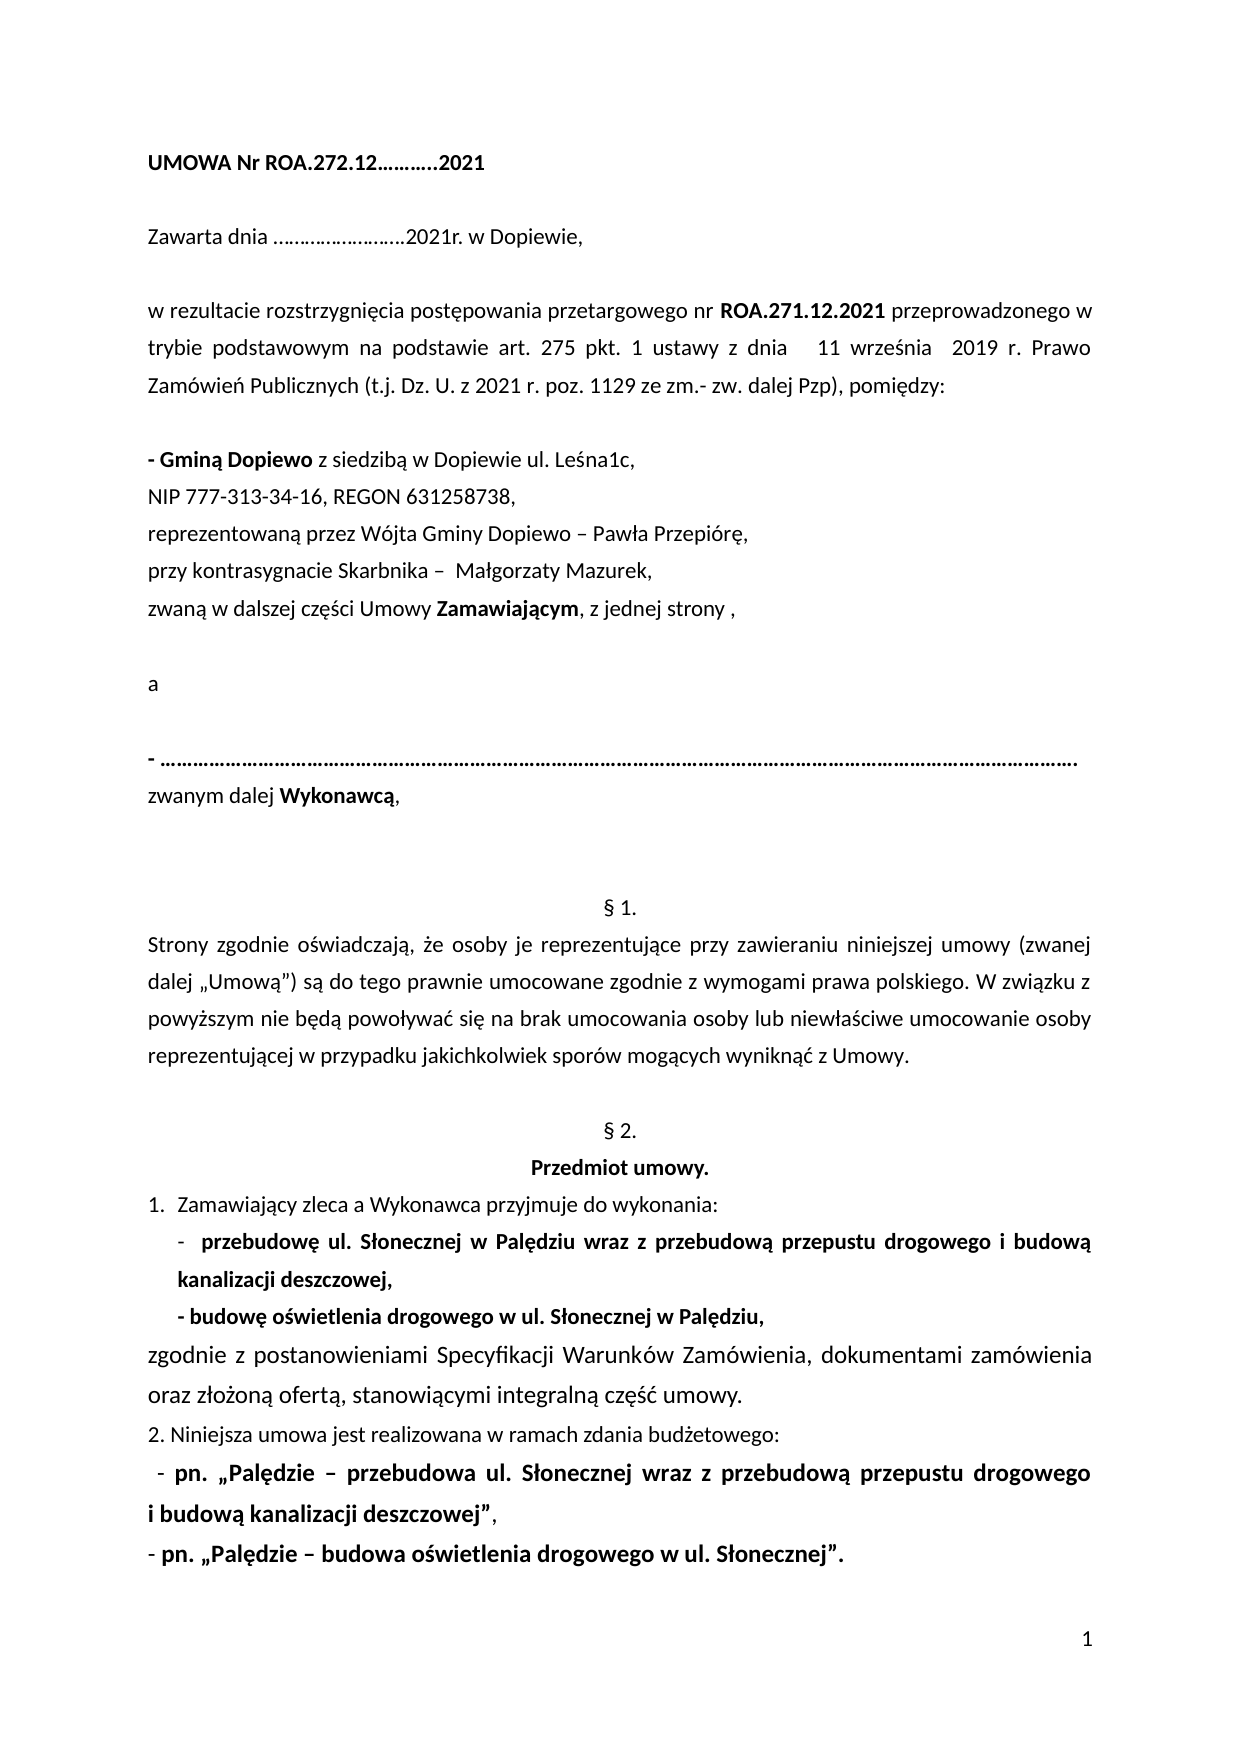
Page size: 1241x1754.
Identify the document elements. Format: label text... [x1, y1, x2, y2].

text § 1. [148, 893, 1093, 921]
text Zawarta dnia …………………….2021r. w Dopiewie, [148, 222, 1093, 250]
text NIP 777-313-34-16, REGON 631258738, [148, 482, 1093, 510]
text Strony zgodnie oświadczają, że osoby je reprezentujące przy zawieraniu niniejszej umowy (zwanej dalej „Umową”) są do tego prawnie umocowane zgodnie z wymogami prawa polskiego. W związku z powyższym nie będą powoływać się na brak umocowania osoby lub niewłaściwe umocowanie osoby reprezentującej w przypadku jakichkolwiek sporów mogących wyniknąć z Umowy. [148, 930, 1093, 1069]
text - pn. „Palędzie – przebudowa ul. Słonecznej wraz z przebudową przepustu drogowego i budową kanalizacji deszczowej”, [148, 1457, 1093, 1528]
text przy kontrasygnacie Skarbnika – Małgorzaty Mazurek, [148, 557, 1093, 585]
text - budowę oświetlenia drogowego w ul. Słonecznej w Palędziu, [177, 1302, 1093, 1330]
text 2. Niniejsza umowa jest realizowana w ramach zdania budżetowego: [148, 1420, 1093, 1448]
text reprezentowaną przez Wójta Gminy Dopiewo – Pawła Przepiórę, [148, 519, 1093, 547]
text zgodnie z postanowieniami Specyfikacji Warunków Zamówienia, dokumentami zamówienia oraz złożoną ofertą, stanowiącymi integralną część umowy. [148, 1339, 1093, 1410]
text § 2. [148, 1116, 1093, 1144]
text w rezultacie rozstrzygnięcia postępowania przetargowego nr ROA.271.12.2021 przeprowadzonego w trybie podstawowym na podstawie art. 275 pkt. 1 ustawy z dnia 11 września 2019 r. Prawo Zamówień Publicznych (t.j. Dz. U. z 2021 r. poz. 1129 ze zm.- zw. dalej Pzp), pomiędzy: [148, 296, 1093, 399]
text - pn. „Palędzie – budowa oświetlenia drogowego w ul. Słonecznej”. [148, 1538, 1093, 1569]
text - ……………………………………………………………………………………………………………………………………………………. [148, 744, 1093, 772]
text Przedmiot umowy. [148, 1153, 1093, 1181]
text a [148, 669, 1093, 697]
text zwanym dalej Wykonawcą, [148, 781, 1093, 809]
text - przebudowę ul. Słonecznej w Palędziu wraz z przebudową przepustu drogowego i budową kanalizacji deszczowej, [177, 1227, 1093, 1293]
list Zamawiający zleca a Wykonawca przyjmuje do wykonania: [148, 1190, 1093, 1218]
text UMOWA Nr ROA.272.12………..2021 [148, 148, 1093, 176]
text - Gminą Dopiewo z siedzibą w Dopiewie ul. Leśna1c, [148, 445, 1093, 473]
text zwaną w dalszej części Umowy Zamawiającym, z jednej strony , [148, 594, 1093, 622]
